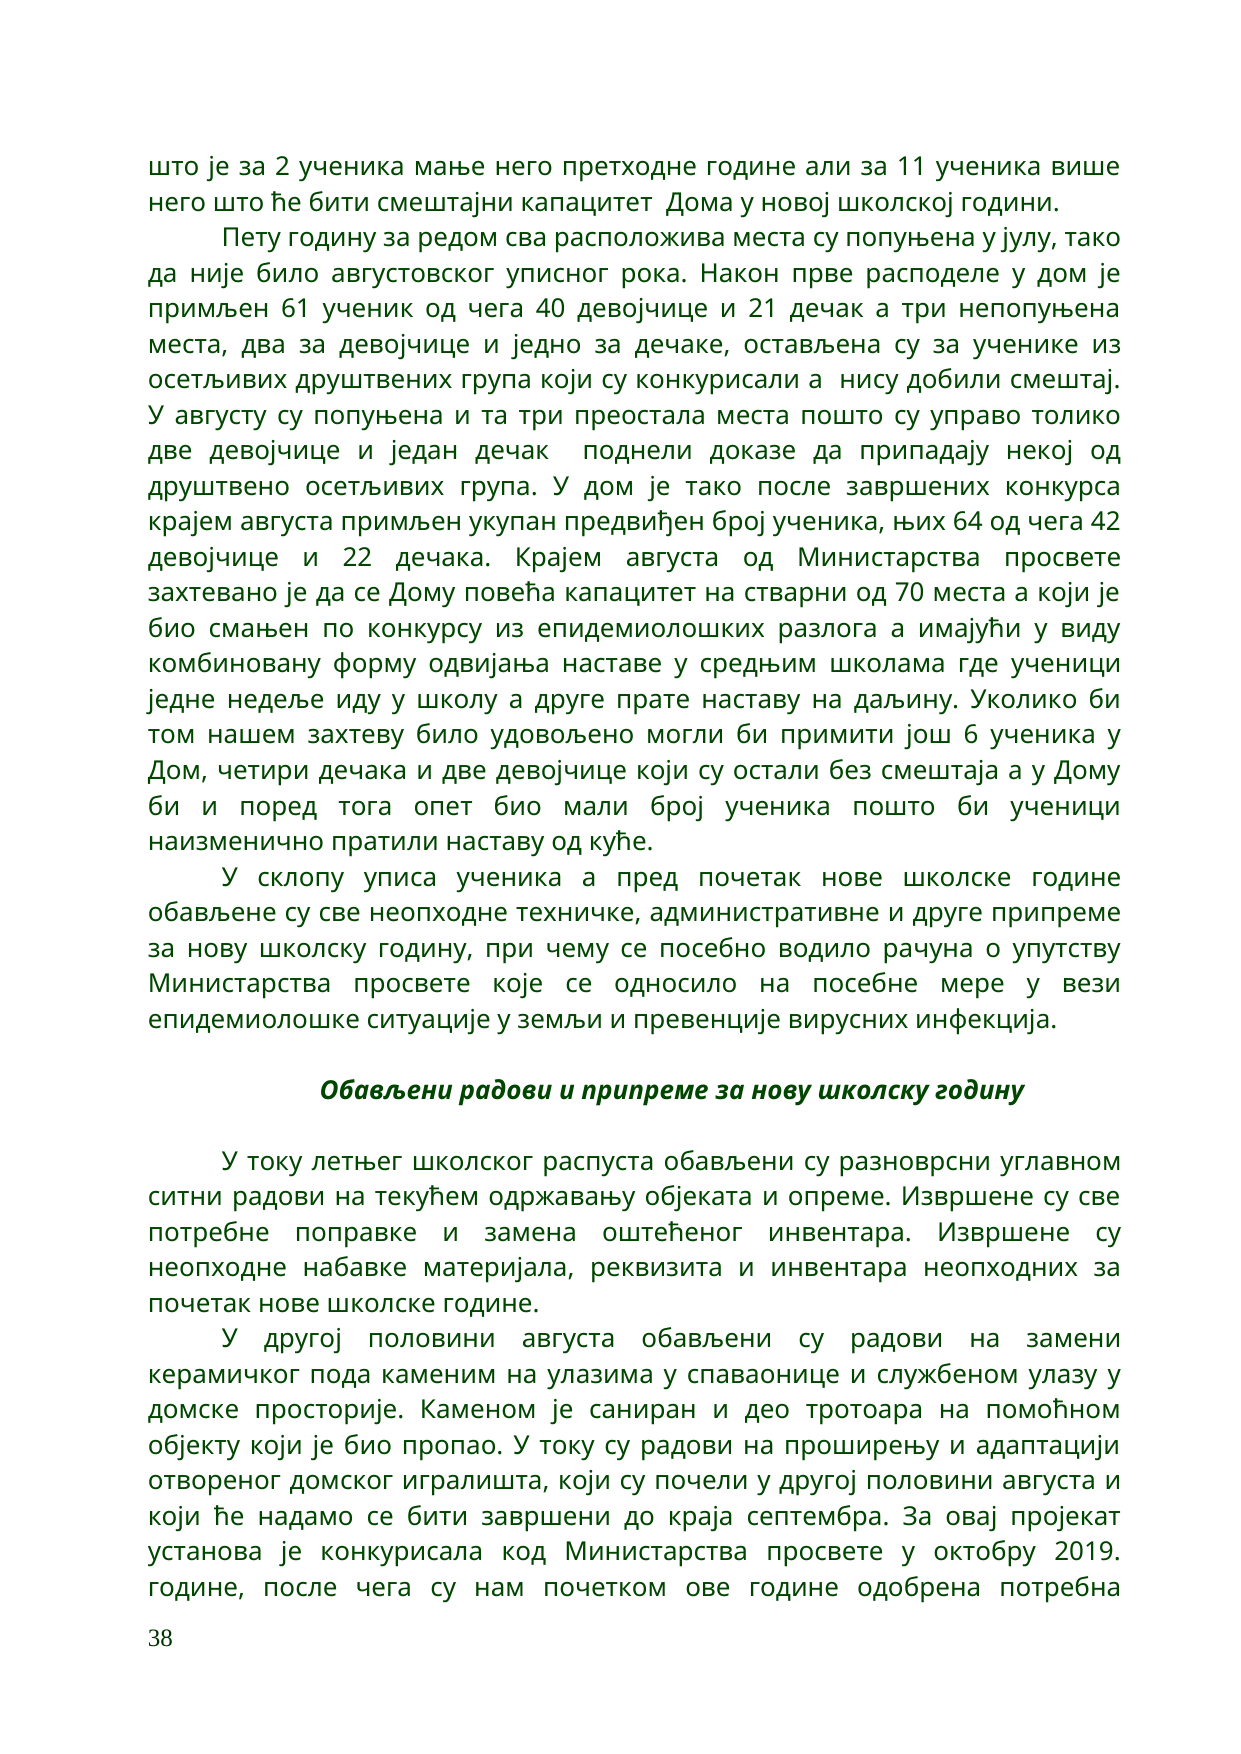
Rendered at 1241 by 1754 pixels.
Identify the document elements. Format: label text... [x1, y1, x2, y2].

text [148, 148, 1122, 219]
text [148, 1320, 1122, 1604]
text У току летњег школског распуста обављени су разноврсни углавном ситни радови на текућем одржавању објеката и опреме. Извршене су све потребне поправке и замена оштећеног инвентара. Извршене су неопходне набавке материјала, реквизита и инвентара неопходних за почетак нове школске године. [148, 1142, 1122, 1320]
text Пету годину за редом сва расположива места су попуњена у јулу, тако да није било августовског уписног рока. Након прве расподеле у дом је примљен 61 ученик од чега 40 девојчице и 21 дечак а три непопуњена места, два за девојчице и једно за дечаке, остављена су за ученике из осетљивих друштвених група који су конкурисали а нису добили смештај. У августу су попуњена и та три преостала места пошто су управо толико две девојчице и један дечак поднели доказе да припадају некој од друштвено осетљивих група. У дом је тако после завршених конкурса крајем августа примљен укупан предвиђен број ученика, њих 64 од чега 42 девојчице и 22 дечака. Крајем августа од Министарства просвете захтевано је да се Дому повећа капацитет на стварни од 70 места а који је био смањен по конкурсу из епидемиолошких разлога а имајући у виду комбиновану форму одвијања наставе у средњим школама где ученици једне недеље иду у школу а друге прате наставу на даљину. Уколико би том нашем захтеву било удовољено могли би примити још 6 ученика у Дом, четири дечака и две девојчице који су остали без смештаја а у Дому би и поред тога опет био мали број ученика пошто би ученици наизменично пратили наставу од куће. [148, 219, 1122, 858]
text У склопу уписа ученика а пред почетак нове школске године обављене су све неопходне техничке, административне и друге припреме за нову школску годину, при чему се посебно водило рачуна о упутству Министарства просвете које се односило на посебне мере у вези епидемиолошке ситуације у земљи и превенције вирусних инфекција. [148, 858, 1122, 1036]
text Обављени радови и припреме за нову школску годину [148, 1071, 1122, 1107]
